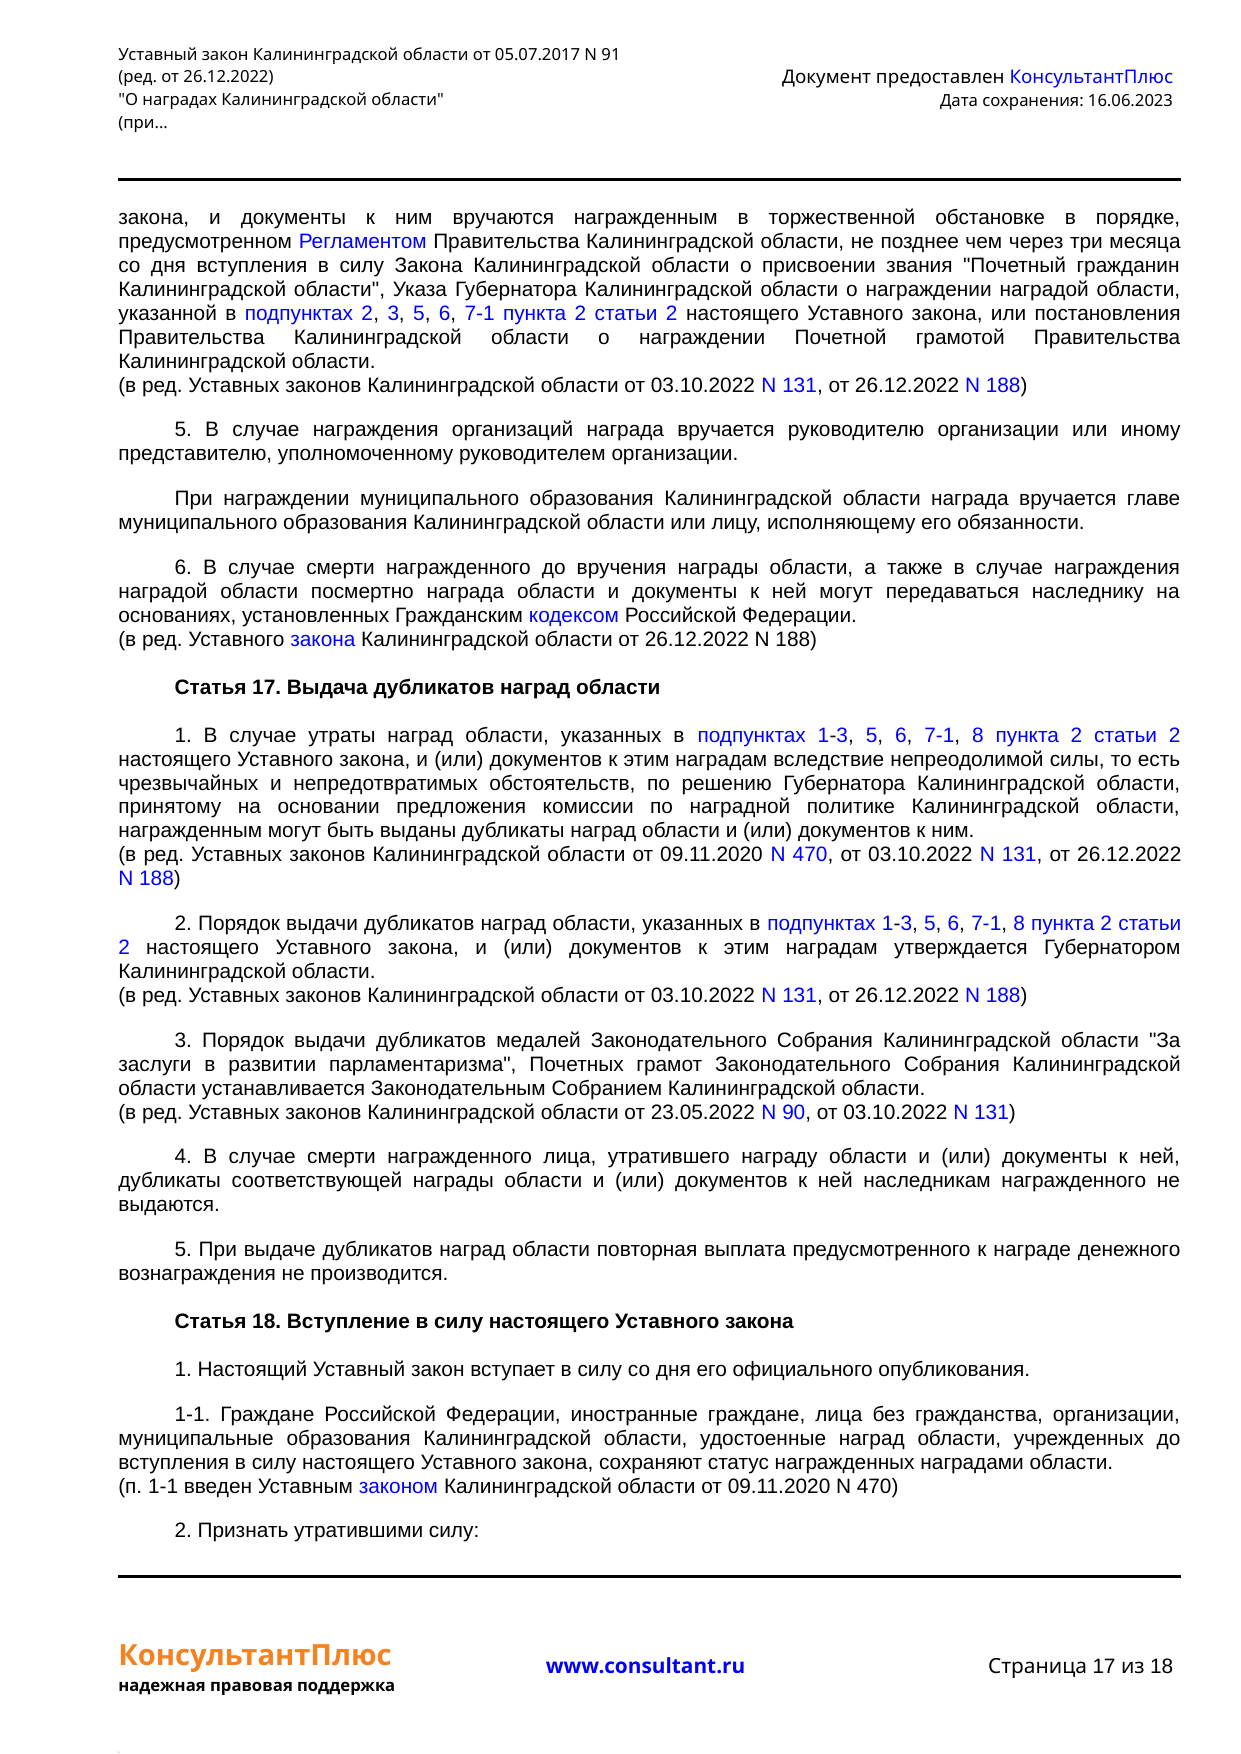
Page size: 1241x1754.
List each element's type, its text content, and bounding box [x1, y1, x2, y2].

text (в ред. Уставных законов Калининградской области от 03.10.2022 N 131, от 26.12.2022 N 188) [118, 372, 1181, 396]
text (п. 1-1 введен Уставным законом Калининградской области от 09.11.2020 N 470) [118, 1473, 1181, 1497]
text При награждении муниципального образования Калининградской области награда вручается главе муниципального образования Калининградской области или лицу, исполняющему его обязанности. [118, 486, 1181, 534]
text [118, 205, 1181, 372]
text 1-1. Граждане Российской Федерации, иностранные граждане, лица без гражданства, организации, муниципальные образования Калининградской области, удостоенные наград области, учрежденных до вступления в силу настоящего Уставного закона, сохраняют статус награжденных наградами области. [118, 1402, 1181, 1473]
text 4. В случае смерти награжденного лица, утратившего награду области и (или) документы к ней, дубликаты соответствующей награды области и (или) документов к ней наследникам награжденного не выдаются. [118, 1144, 1181, 1216]
text (в ред. Уставных законов Калининградской области от 09.11.2020 N 470, от 03.10.2022 N 131, от 26.12.2022 N 188) [118, 842, 1181, 890]
text (в ред. Уставного закона Калининградской области от 26.12.2022 N 188) [118, 627, 1181, 651]
title Статья 17. Выдача дубликатов наград области [118, 674, 1181, 698]
text 3. Порядок выдачи дубликатов медалей Законодательного Собрания Калининградской области "За заслуги в развитии парламентаризма", Почетных грамот Законодательного Собрания Калининградской области устанавливается Законодательным Собранием Калининградской области. [118, 1028, 1181, 1099]
text 2. Признать утратившими силу: [118, 1518, 1181, 1542]
text 2. Порядок выдачи дубликатов наград области, указанных в подпунктах 1-3, 5, 6, 7-1, 8 пункта 2 статьи 2 настоящего Уставного закона, и (или) документов к этим наградам утверждается Губернатором Калининградской области. [118, 911, 1181, 983]
text 1. В случае утраты наград области, указанных в подпунктах 1-3, 5, 6, 7-1, 8 пункта 2 статьи 2 настоящего Уставного закона, и (или) документов к этим наградам вследствие непреодолимой силы, то есть чрезвычайных и непредотвратимых обстоятельств, по решению Губернатора Калининградской области, принятому на основании предложения комиссии по наградной политике Калининградской области, награжденным могут быть выданы дубликаты наград области и (или) документов к ним. [118, 722, 1181, 842]
text (в ред. Уставных законов Калининградской области от 03.10.2022 N 131, от 26.12.2022 N 188) [118, 983, 1181, 1007]
text (в ред. Уставных законов Калининградской области от 23.05.2022 N 90, от 03.10.2022 N 131) [118, 1099, 1181, 1123]
text 5. В случае награждения организаций награда вручается руководителю организации или иному представителю, уполномоченному руководителем организации. [118, 417, 1181, 465]
text 6. В случае смерти награжденного до вручения награды области, а также в случае награждения наградой области посмертно награда области и документы к ней могут передаваться наследнику на основаниях, установленных Гражданским кодексом Российской Федерации. [118, 555, 1181, 627]
text 1. Настоящий Уставный закон вступает в силу со дня его официального опубликования. [118, 1357, 1181, 1381]
text 5. При выдаче дубликатов наград области повторная выплата предусмотренного к награде денежного вознаграждения не производится. [118, 1237, 1181, 1285]
title Статья 18. Вступление в силу настоящего Уставного закона [118, 1309, 1181, 1333]
